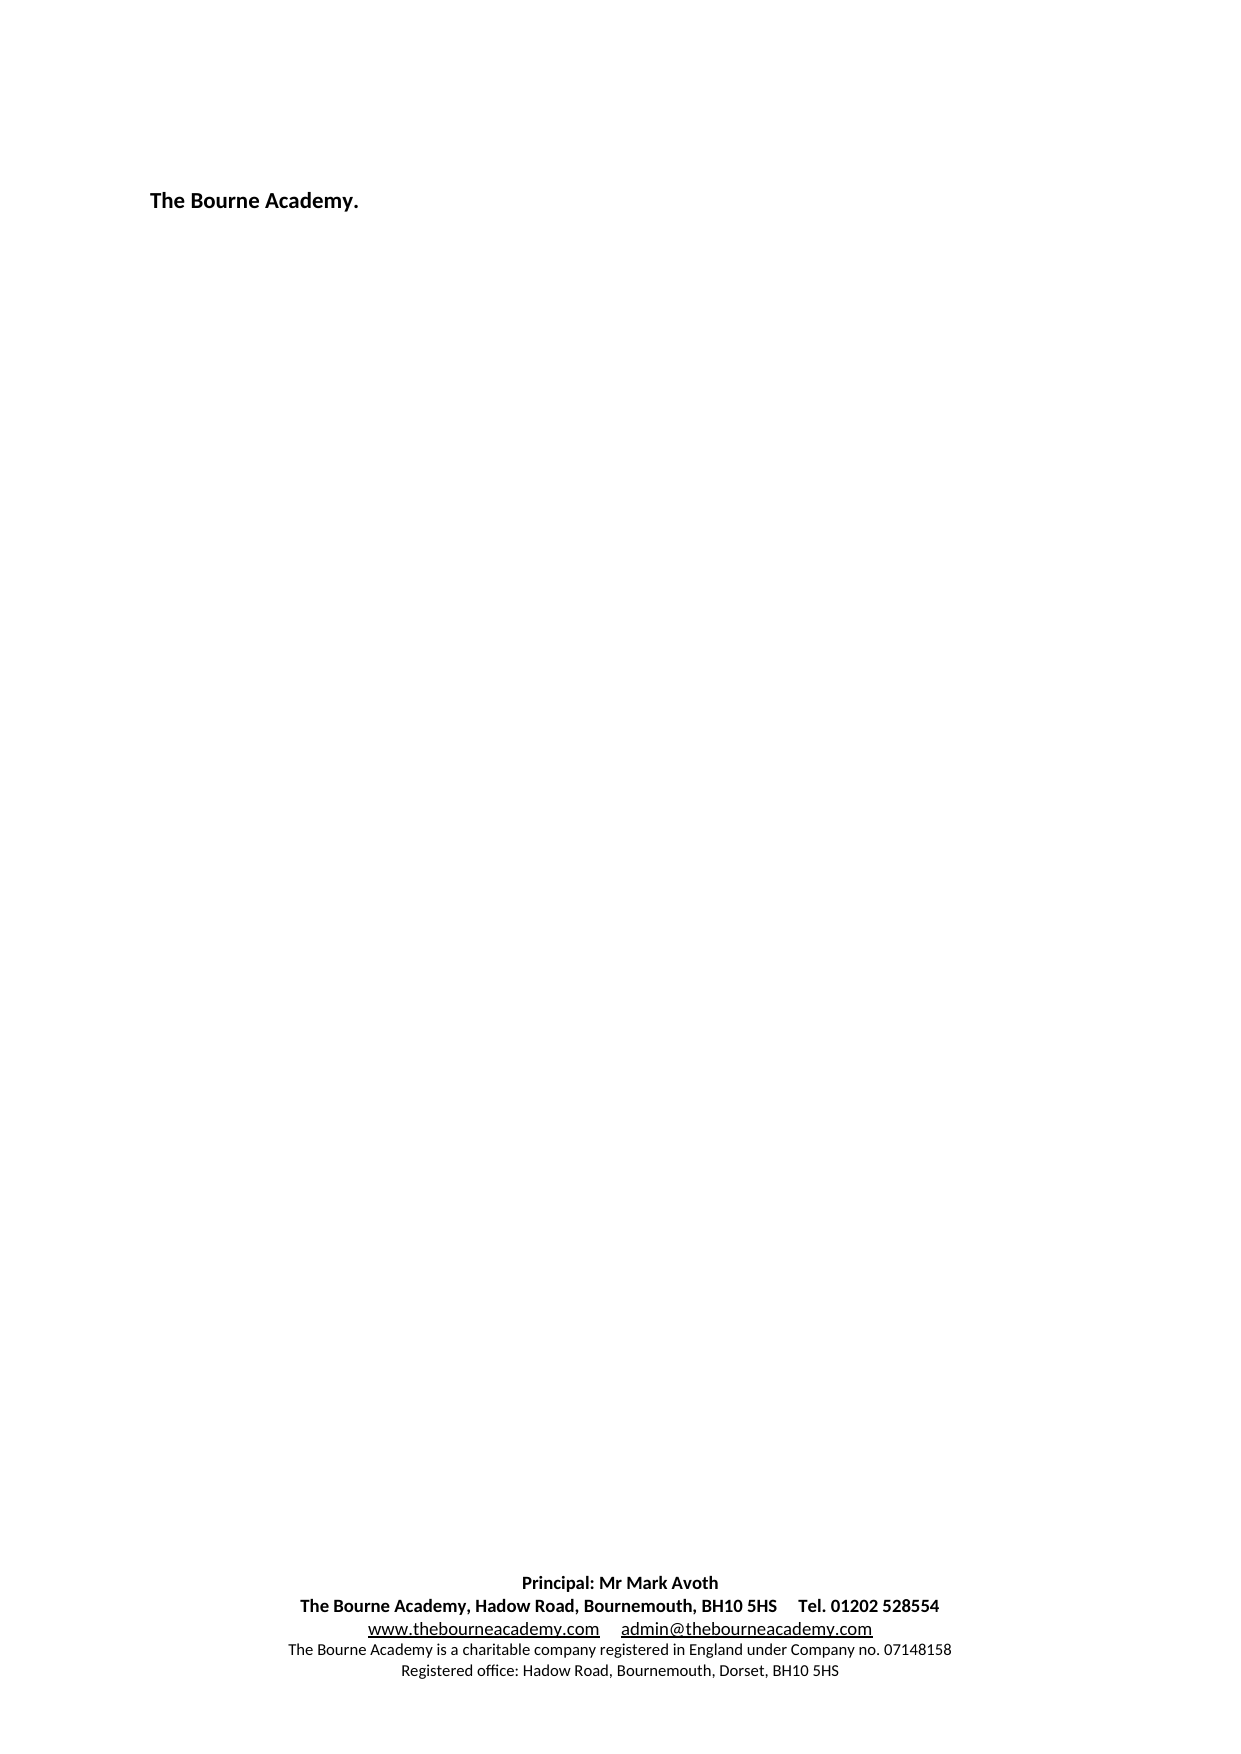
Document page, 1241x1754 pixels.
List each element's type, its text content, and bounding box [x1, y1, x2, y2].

text The Bourne Academy. [150, 186, 1090, 214]
